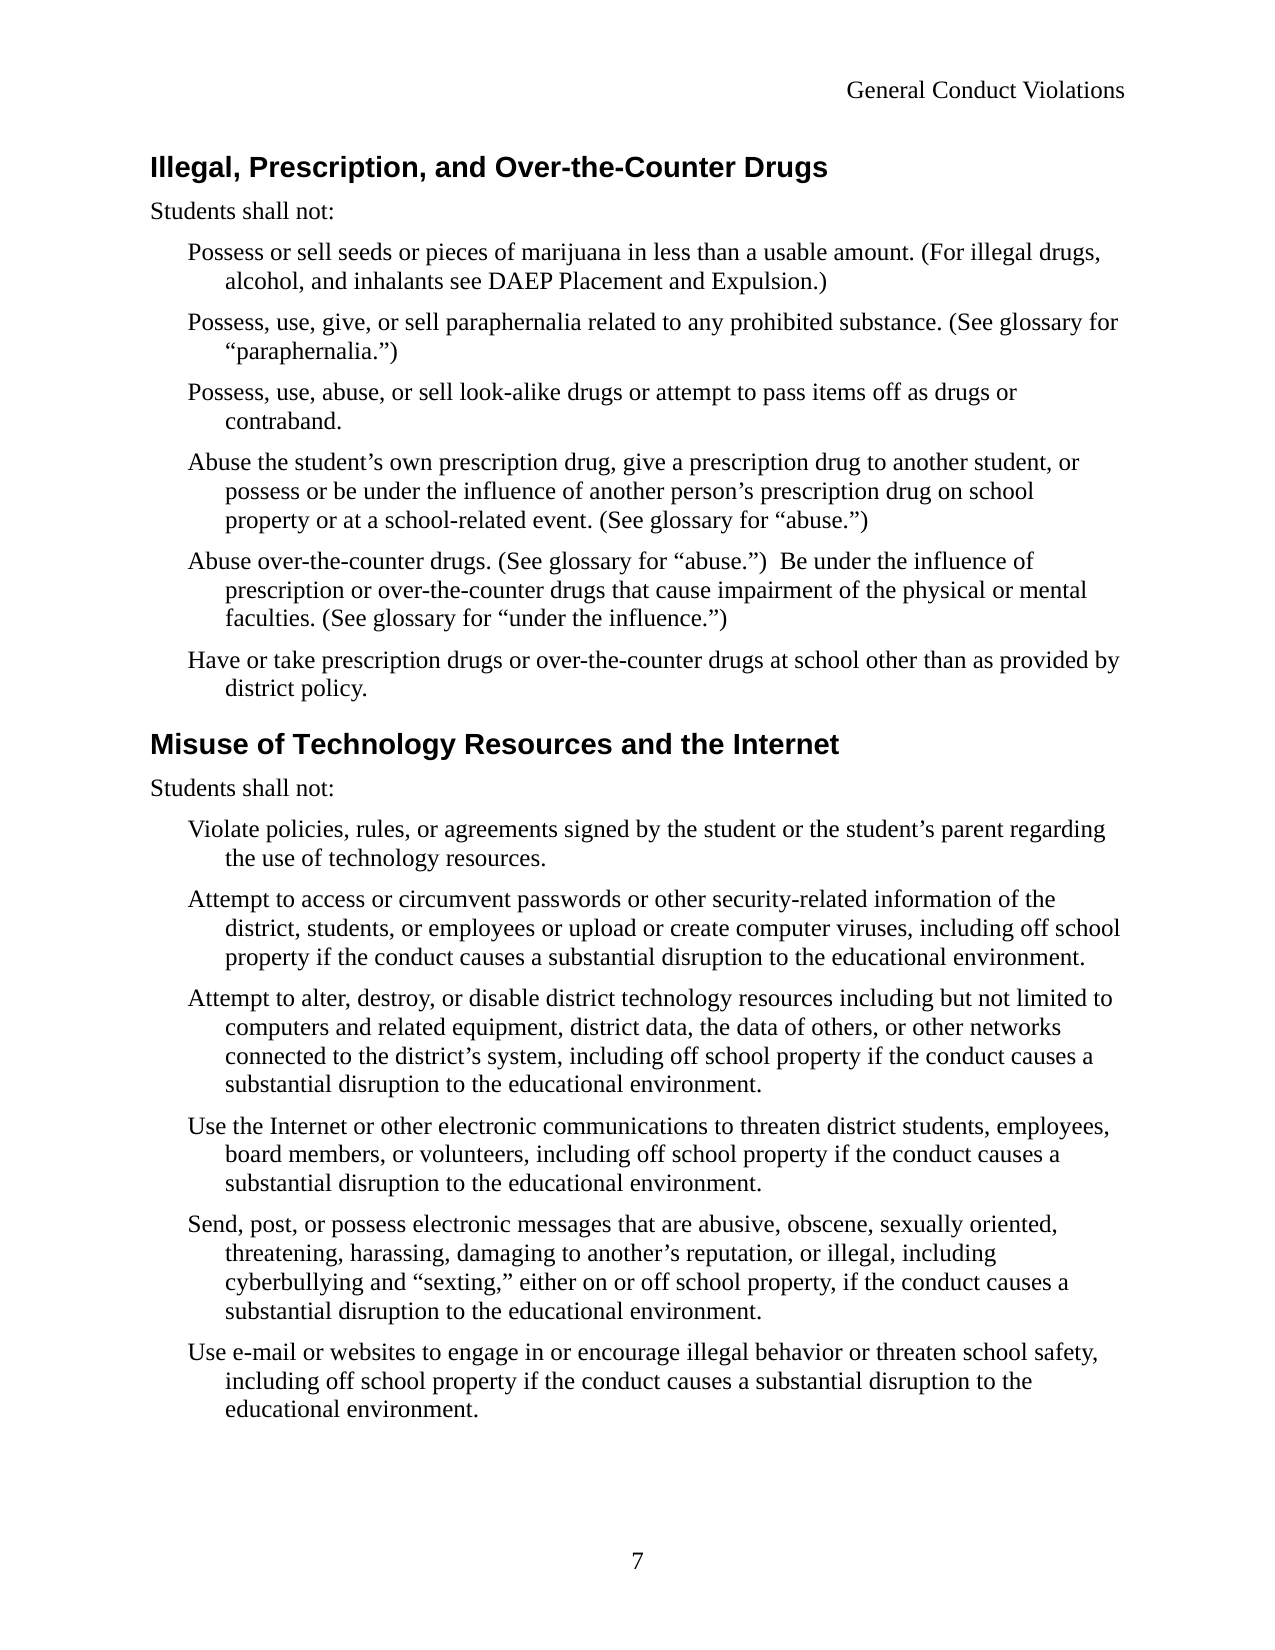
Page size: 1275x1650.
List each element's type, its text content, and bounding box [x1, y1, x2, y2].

text Abuse the student’s own prescription drug, give a prescription drug to another student, or possess or be under the influence of another person’s prescription drug on school property or at a school-related event. (See glossary for “abuse.”) [187, 447, 1125, 533]
text Violate policies, rules, or agreements signed by the student or the student’s parent regarding the use of technology resources. [187, 814, 1125, 872]
text Possess, use, give, or sell paraphernalia related to any prohibited substance. (See glossary for “paraphernalia.”) [187, 307, 1125, 365]
text Possess or sell seeds or pieces of marijuana in less than a usable amount. (For illegal drugs, alcohol, and inhalants see DAEP Placement and Expulsion.) [187, 237, 1125, 295]
text Attempt to access or circumvent passwords or other security-related information of the district, students, or employees or upload or create computer viruses, including off school property if the conduct causes a substantial disruption to the educational environment. [187, 884, 1125, 971]
text Use the Internet or other electronic communications to threaten district students, employees, board members, or volunteers, including off school property if the conduct causes a substantial disruption to the educational environment. [187, 1111, 1125, 1197]
text Attempt to alter, destroy, or disable district technology resources including but not limited to computers and related equipment, district data, the data of others, or other networks connected to the district’s system, including off school property if the conduct causes a substantial disruption to the educational environment. [187, 983, 1125, 1098]
text Possess, use, abuse, or sell look-alike drugs or attempt to pass items off as drugs or contraband. [187, 377, 1125, 435]
text Misuse of Technology Resources and the Internet [150, 727, 1125, 761]
text Use e-mail or websites to engage in or encourage illegal behavior or threaten school safety, including off school property if the conduct causes a substantial disruption to the educational environment. [187, 1337, 1125, 1423]
text Illegal, Prescription, and Over-the-Counter Drugs [150, 150, 1125, 183]
text Students shall not: [150, 196, 1125, 225]
text Send, post, or possess electronic messages that are abusive, obscene, sexually oriented, threatening, harassing, damaging to another’s reputation, or illegal, including cyberbullying and “sexting,” either on or off school property, if the conduct causes a substantial disruption to the educational environment. [187, 1209, 1125, 1324]
text Students shall not: [150, 773, 1125, 802]
text Abuse over-the-counter drugs. (See glossary for “abuse.”) Be under the influence of prescription or over-the-counter drugs that cause impairment of the physical or mental faculties. (See glossary for “under the influence.”) [187, 546, 1125, 632]
text Have or take prescription drugs or over-the-counter drugs at school other than as provided by district policy. [187, 645, 1125, 702]
